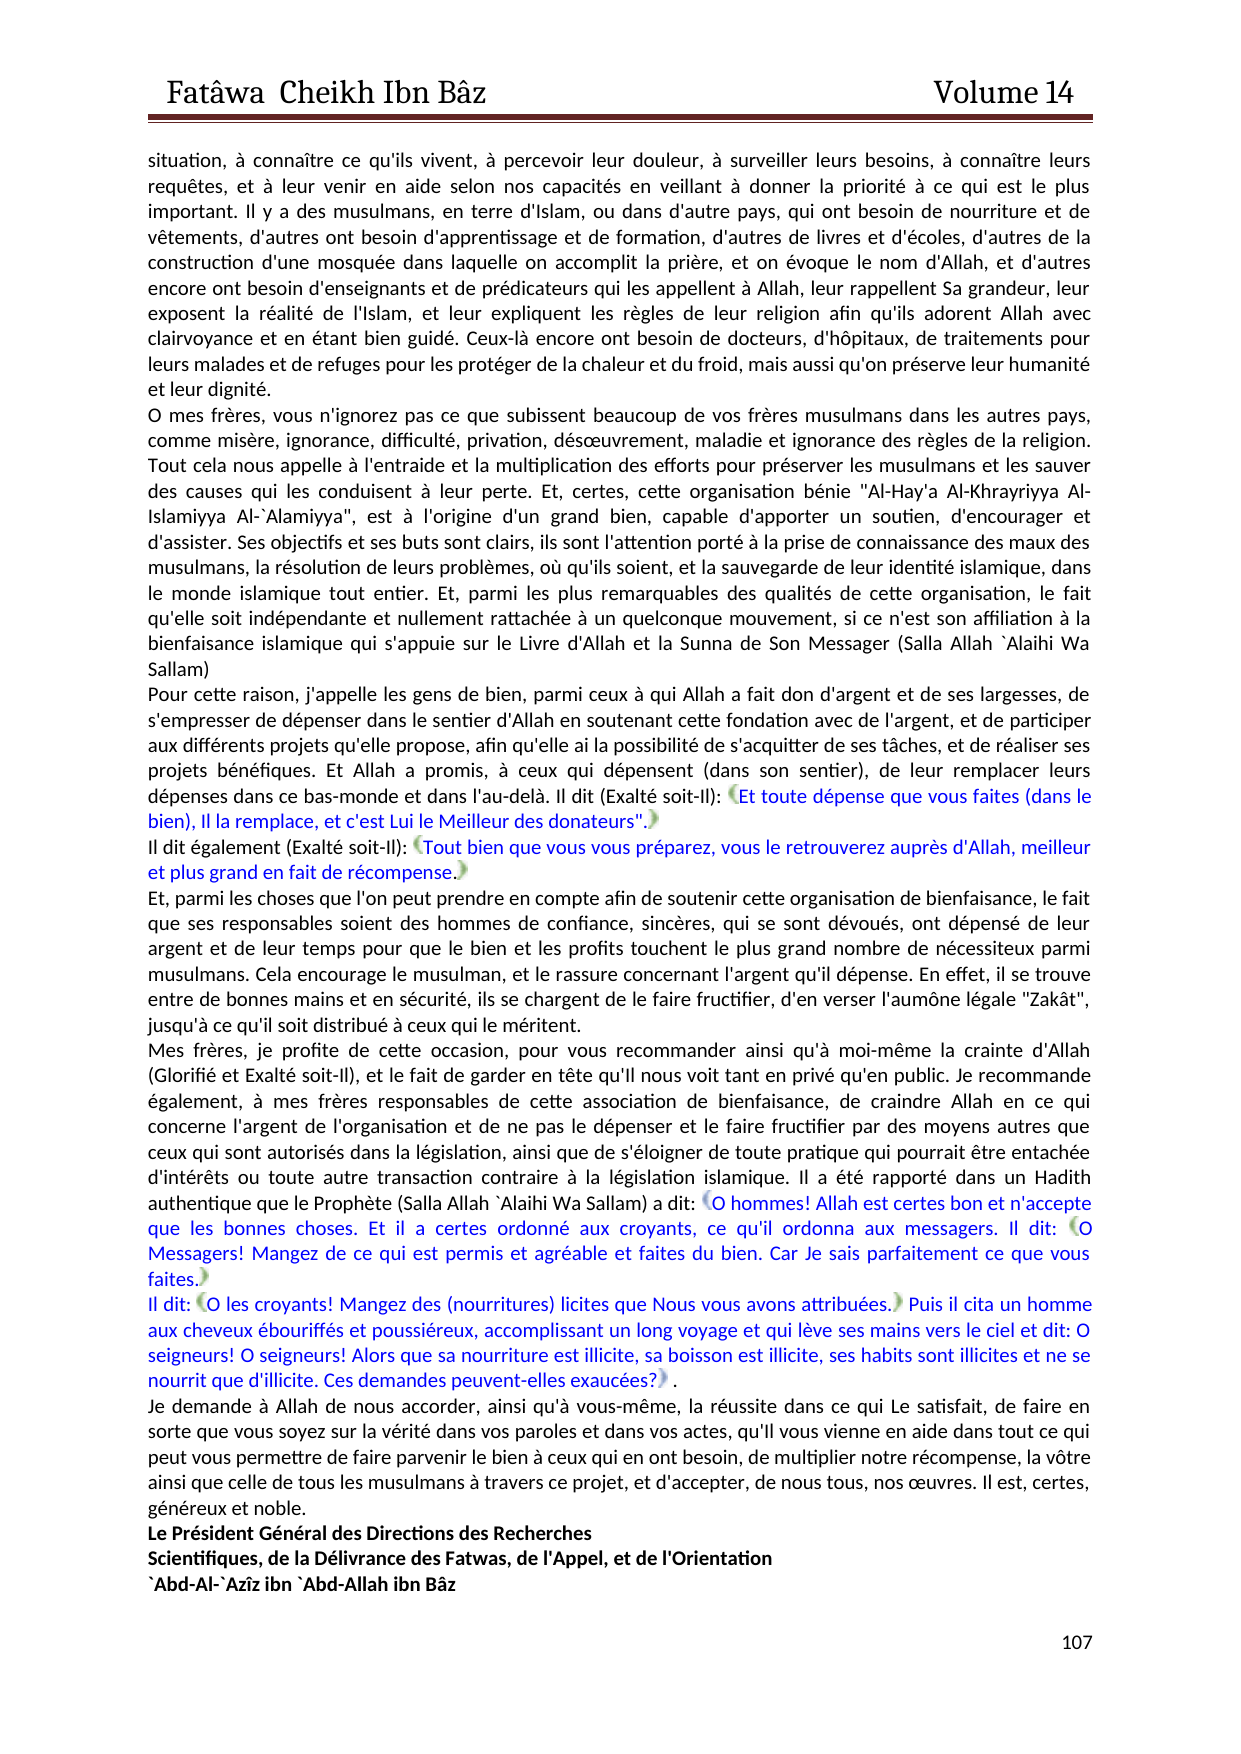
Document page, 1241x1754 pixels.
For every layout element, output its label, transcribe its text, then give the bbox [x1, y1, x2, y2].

text Mes frères, je profite de cette occasion, pour vous recommander ainsi qu'à moi-même la crainte d'Allah (Glorifié et Exalté soit-Il), et le fait de garder en tête qu'Il nous voit tant en privé qu'en public. Je recommande également, à mes frères responsables de cette association de bienfaisance, de craindre Allah en ce qui concerne l'argent de l'organisation et de ne pas le dépenser et le faire fructifier par des moyens autres que ceux qui sont autorisés dans la législation, ainsi que de s'éloigner de toute pratique qui pourrait être entachée d'intérêts ou toute autre transaction contraire à la législation islamique. Il a été rapporté dans un Hadith authentique que le Prophète (Salla Allah `Alaihi Wa Sallam) a dit: O hommes! Allah est certes bon et n'accepte que les bonnes choses. Et il a certes ordonné aux croyants, ce qu'il ordonna aux messagers. Il dit: O Messagers! Mangez de ce qui est permis et agréable et faites du bien. Car Je sais parfaitement ce que vous faites. [148, 1037, 1093, 1291]
picture [658, 1368, 668, 1388]
picture [702, 1190, 712, 1210]
text Il dit également (Exalté soit-Il): Tout bien que vous vous préparez, vous le retrouverez auprès d'Allah, meilleur et plus grand en fait de récompense. [148, 834, 1093, 885]
text `Abd-Al-`Azîz ibn `Abd-Allah ibn Bâz [148, 1571, 1093, 1596]
text Le Président Général des Directions des Recherches [148, 1520, 1093, 1546]
picture [728, 784, 739, 804]
text Pour cette raison, j'appelle les gens de bien, parmi ceux à qui Allah a fait don d'argent et de ses largesses, de s'empresser de dépenser dans le sentier d'Allah en soutenant cette fondation avec de l'argent, et de participer aux différents projets qu'elle propose, afin qu'elle ai la possibilité de s'acquitter de ses tâches, et de réaliser ses projets bénéfiques. Et Allah a promis, à ceux qui dépensent (dans son sentier), de leur remplacer leurs dépenses dans ce bas-monde et dans l'au-delà. Il dit (Exalté soit-Il): Et toute dépense que vous faites (dans le bien), Il la remplace, et c'est Lui le Meilleur des donateurs". [148, 681, 1093, 834]
picture [1069, 1216, 1079, 1236]
text Scientifiques, de la Délivrance des Fatwas, de l'Appel, et de l'Orientation [148, 1546, 1093, 1571]
picture [413, 835, 423, 854]
text Et, parmi les choses que l'on peut prendre en compte afin de soutenir cette organisation de bienfaisance, le fait que ses responsables soient des hommes de confiance, sincères, qui se sont dévoués, ont dépensé de leur argent et de leur temps pour que le bien et les profits touchent le plus grand nombre de nécessiteux parmi musulmans. Cela encourage le musulman, et le rassure concernant l'argent qu'il dépense. En effet, il se trouve entre de bonnes mains et en sécurité, ils se chargent de le faire fructifier, d'en verser l'aumône légale "Zakât", jusqu'à ce qu'il soit distribué à ceux qui le méritent. [148, 885, 1093, 1037]
picture [457, 860, 468, 880]
text Il dit: O les croyants! Mangez des (nourritures) licites que Nous vous avons attribuées. Puis il cita un homme aux cheveux ébouriffés et poussiéreux, accomplissant un long voyage et qui lève ses mains vers le ciel et dit: O seigneurs! O seigneurs! Alors que sa nourriture est illicite, sa boisson est illicite, ses habits sont illicites et ne se nourrit que d'illicite. Ces demandes peuvent-elles exaucées? . [148, 1291, 1093, 1393]
picture [199, 1267, 209, 1286]
text O mes frères, vous n'ignorez pas ce que subissent beaucoup de vos frères musulmans dans les autres pays, comme misère, ignorance, difficulté, privation, désœuvrement, maladie et ignorance des règles de la religion. Tout cela nous appelle à l'entraide et la multiplication des efforts pour préserver les musulmans et les sauver des causes qui les conduisent à leur perte. Et, certes, cette organisation bénie "Al-Hay'a Al-Khrayriyya Al-Islamiyya Al-`Alamiyya", est à l'origine d'un grand bien, capable d'apporter un soutien, d'encourager et d'assister. Ses objectifs et ses buts sont clairs, ils sont l'attention porté à la prise de connaissance des maux des musulmans, la résolution de leurs problèmes, où qu'ils soient, et la sauvegarde de leur identité islamique, dans le monde islamique tout entier. Et, parmi les plus remarquables des qualités de cette organisation, le fait qu'elle soit indépendante et nullement rattachée à un quelconque mouvement, si ce n'est son affiliation à la bienfaisance islamique qui s'appuie sur le Livre d'Allah et la Sunna de Son Messager (Salla Allah `Alaihi Wa Sallam) [148, 402, 1093, 681]
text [148, 148, 1093, 402]
text Je demande à Allah de nous accorder, ainsi qu'à vous-même, la réussite dans ce qui Le satisfait, de faire en sorte que vous soyez sur la vérité dans vos paroles et dans vos actes, qu'Il vous vienne en aide dans tout ce qui peut vous permettre de faire parvenir le bien à ceux qui en ont besoin, de multiplier notre récompense, la vôtre ainsi que celle de tous les musulmans à travers ce projet, et d'accepter, de nous tous, nos œuvres. Il est, certes, généreux et noble. [148, 1393, 1093, 1520]
picture [893, 1292, 903, 1312]
picture [196, 1292, 207, 1312]
picture [648, 809, 659, 829]
